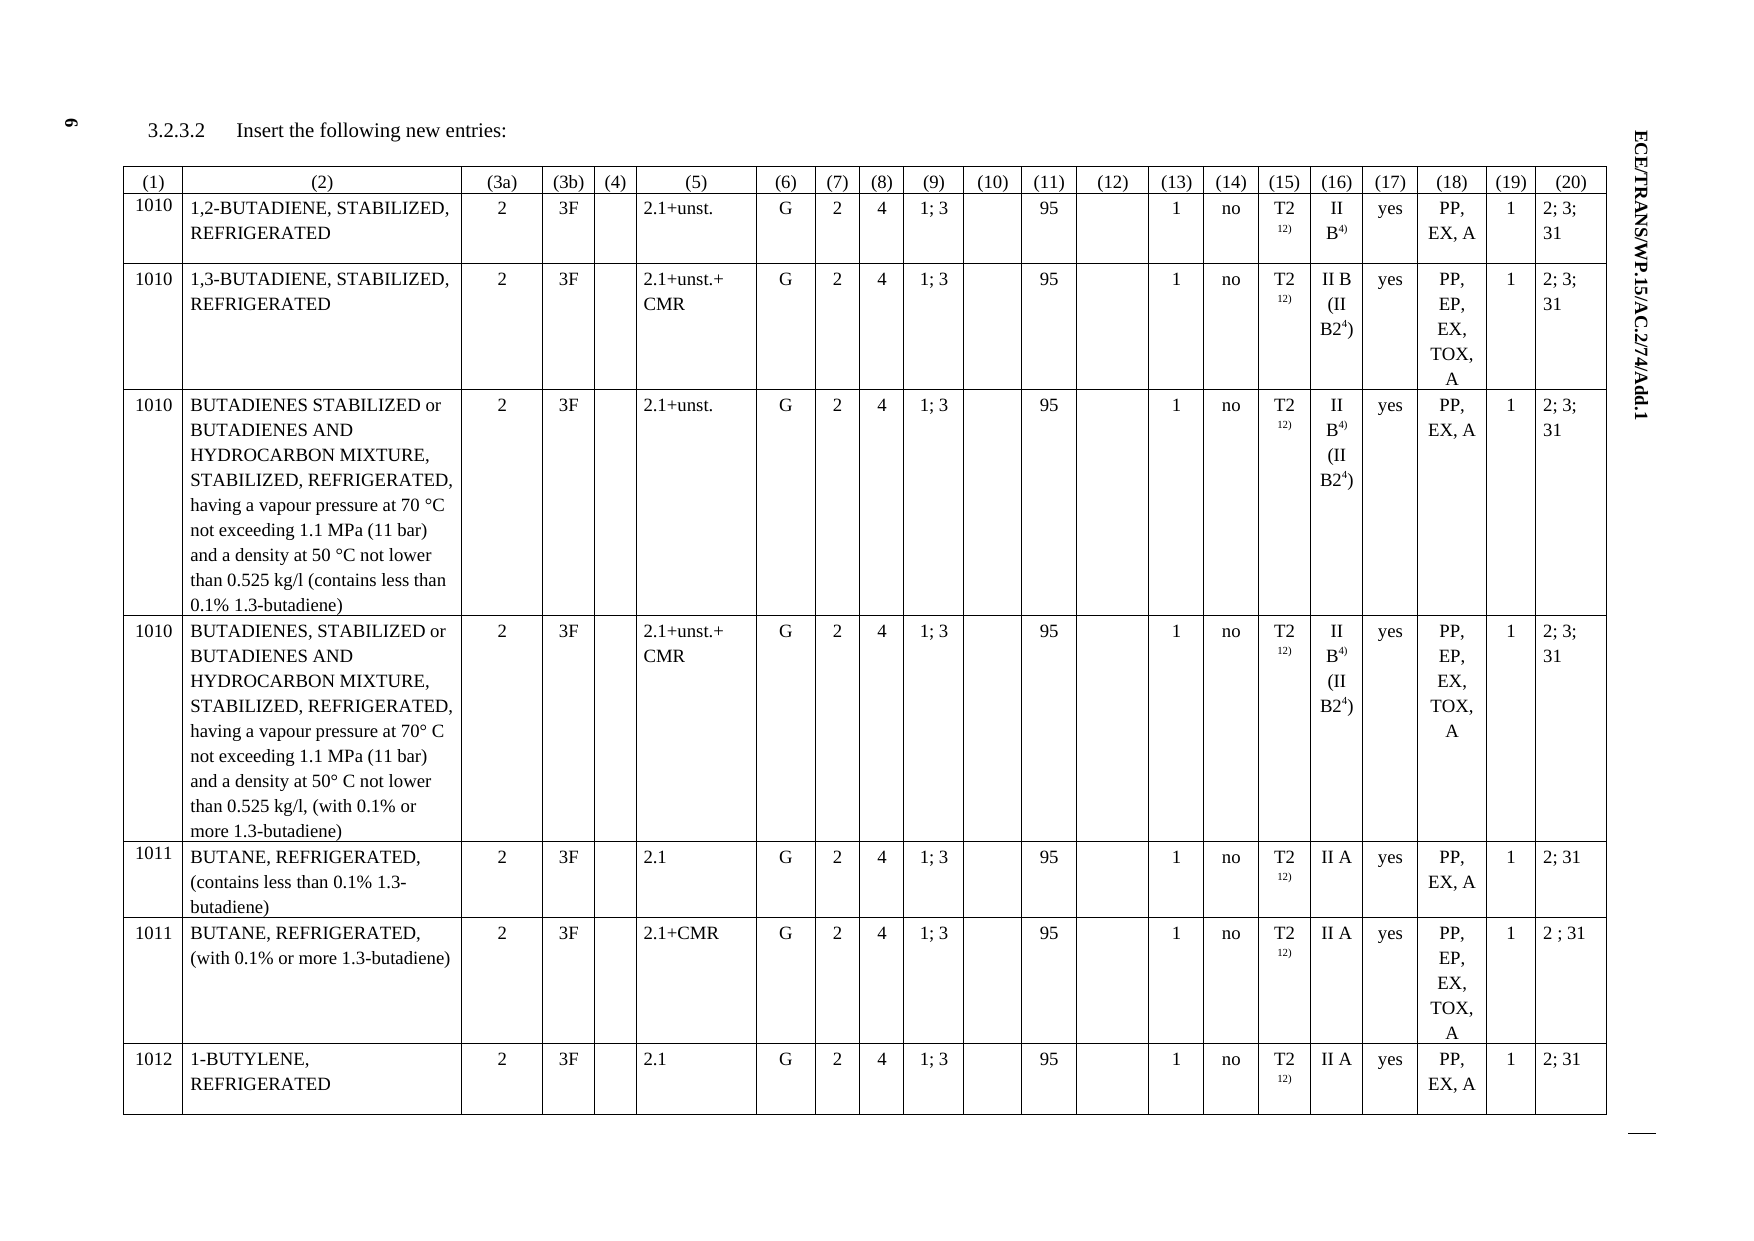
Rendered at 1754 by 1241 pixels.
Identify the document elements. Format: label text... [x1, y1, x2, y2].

table_cell BUTADIENES STABILIZED or BUTADIENES AND HYDROCARBON MIXTURE, STABILIZED, REFRIGERATED, having a vapour pressure at 70 °C not exceeding 1.1 MPa (11 bar) and a density at 50 °C not lower than 0.525 kg/l (contains less than 0.1% 1.3-butadiene) [183, 390, 461, 615]
table_cell 1; 3 [904, 194, 963, 263]
table_cell 1 [1149, 194, 1203, 263]
table_cell [1077, 1044, 1148, 1114]
table_cell 1011 [124, 918, 182, 1043]
table_cell 3F [543, 842, 594, 917]
table_cell II B4) (II B24) [1311, 616, 1362, 841]
table_cell 2 [816, 616, 859, 841]
table_cell [964, 1044, 1021, 1114]
table_cell 1; 3 [904, 264, 963, 389]
table_header (6) [757, 167, 815, 193]
table_cell 1; 3 [904, 616, 963, 841]
table_cell 2 [816, 390, 859, 615]
table_cell 4 [860, 264, 903, 389]
table_cell 1010 [124, 616, 182, 841]
table_cell [1077, 264, 1148, 389]
table_header (15) [1259, 167, 1310, 193]
table_cell 95 [1022, 918, 1076, 1043]
table_header (12) [1077, 167, 1148, 193]
table_cell 2 [462, 264, 542, 389]
table_cell 1 [1149, 1044, 1203, 1114]
table_header (19) [1487, 167, 1535, 193]
table_cell G [757, 616, 815, 841]
table_cell G [757, 1044, 815, 1114]
table_cell 4 [860, 842, 903, 917]
table_cell 1 [1487, 1044, 1535, 1114]
table_header (8) [860, 167, 903, 193]
table_header (16) [1311, 167, 1362, 193]
table_cell no [1204, 1044, 1258, 1114]
table_cell 4 [860, 918, 903, 1043]
table_cell 1 [1487, 194, 1535, 263]
table_cell no [1204, 390, 1258, 615]
table_cell 2.1+CMR [637, 918, 756, 1043]
table_cell no [1204, 616, 1258, 841]
table_cell 3F [543, 390, 594, 615]
table_cell yes [1363, 264, 1417, 389]
table_cell [964, 390, 1021, 615]
table_cell 3F [543, 918, 594, 1043]
table_cell 95 [1022, 842, 1076, 917]
table_cell 95 [1022, 194, 1076, 263]
table_header (11) [1022, 167, 1076, 193]
table_cell 1 [1149, 390, 1203, 615]
table_cell yes [1363, 194, 1417, 263]
table_cell 1,3-BUTADIENE, STABILIZED, REFRIGERATED [183, 264, 461, 389]
table_cell 1 [1487, 842, 1535, 917]
table_cell no [1204, 194, 1258, 263]
table_cell 1 [1149, 918, 1203, 1043]
table_header (10) [964, 167, 1021, 193]
table_cell [1077, 194, 1148, 263]
table_cell T2 12) [1259, 194, 1310, 263]
table_cell 2.1+unst. [637, 194, 756, 263]
table_cell 2.1+unst.+ CMR [637, 264, 756, 389]
table_cell G [757, 918, 815, 1043]
table_cell 3F [543, 264, 594, 389]
table_cell yes [1363, 842, 1417, 917]
table_cell [595, 1044, 636, 1114]
table_header (1) [124, 167, 182, 193]
table_cell 4 [860, 1044, 903, 1114]
table_cell 2 [462, 842, 542, 917]
table_cell [964, 616, 1021, 841]
table_cell 1 [1487, 616, 1535, 841]
table_header (18) [1418, 167, 1486, 193]
table_cell no [1204, 842, 1258, 917]
table_cell 1 [1149, 842, 1203, 917]
table_cell 2.1+unst.+ CMR [637, 616, 756, 841]
table_cell 2 [816, 194, 859, 263]
table_header (9) [904, 167, 963, 193]
table_cell 1010 [124, 264, 182, 389]
table_cell PP, EP, EX, TOX, A [1418, 616, 1486, 841]
table_cell G [757, 390, 815, 615]
table_cell G [757, 194, 815, 263]
table_cell 2; 31 [1536, 842, 1606, 917]
table_cell [964, 194, 1021, 263]
table_cell 1011 [124, 842, 182, 917]
table_cell 1012 [124, 1044, 182, 1114]
table_cell PP, EP, EX, TOX, A [1418, 264, 1486, 389]
table_cell 2; 3; 31 [1536, 390, 1606, 615]
text 3.2.3.2 Insert the following new entries: [148, 118, 1606, 142]
table_cell 95 [1022, 616, 1076, 841]
table_cell yes [1363, 1044, 1417, 1114]
table_cell T2 12) [1259, 264, 1310, 389]
table_cell [595, 616, 636, 841]
table_cell II B4) (II B24) [1311, 390, 1362, 615]
table_cell 1 [1487, 390, 1535, 615]
table_cell T2 12) [1259, 1044, 1310, 1114]
table_cell 1 [1487, 264, 1535, 389]
table_cell 3F [543, 194, 594, 263]
table_cell BUTANE, REFRIGERATED, (contains less than 0.1% 1.3-butadiene) [183, 842, 461, 917]
table_cell II A [1311, 918, 1362, 1043]
table_cell 1; 3 [904, 390, 963, 615]
table_cell G [757, 842, 815, 917]
table_header (7) [816, 167, 859, 193]
table_cell 2 [462, 390, 542, 615]
table_header (17) [1363, 167, 1417, 193]
table_header (14) [1204, 167, 1258, 193]
table_header (3a) [462, 167, 542, 193]
table_header (3b) [543, 167, 594, 193]
table_cell 1,2-BUTADIENE, STABILIZED, REFRIGERATED [183, 194, 461, 263]
table_cell 2 [816, 264, 859, 389]
table_cell [1077, 918, 1148, 1043]
table_cell II B4) [1311, 194, 1362, 263]
table_cell BUTADIENES, STABILIZED or BUTADIENES AND HYDROCARBON MIXTURE, STABILIZED, REFRIGERATED, having a vapour pressure at 70° C not exceeding 1.1 MPa (11 bar) and a density at 50° C not lower than 0.525 kg/l, (with 0.1% or more 1.3-butadiene) [183, 616, 461, 841]
table_cell 2.1 [637, 842, 756, 917]
table_cell T2 12) [1259, 616, 1310, 841]
table_cell 4 [860, 194, 903, 263]
table_cell T2 12) [1259, 842, 1310, 917]
table_cell BUTANE, REFRIGERATED, (with 0.1% or more 1.3-butadiene) [183, 918, 461, 1043]
table_cell [595, 390, 636, 615]
table_header (2) [183, 167, 461, 193]
table_cell [595, 194, 636, 263]
table_cell II A [1311, 1044, 1362, 1114]
table_cell PP, EX, A [1418, 390, 1486, 615]
table_cell 2 [462, 194, 542, 263]
table_header (4) [595, 167, 636, 193]
table_cell 3F [543, 616, 594, 841]
table_cell 2 [462, 918, 542, 1043]
table_cell 2 [816, 918, 859, 1043]
table_cell no [1204, 918, 1258, 1043]
table_cell 2.1+unst. [637, 390, 756, 615]
table_cell 4 [860, 616, 903, 841]
table_cell 3F [543, 1044, 594, 1114]
table_cell II A [1311, 842, 1362, 917]
table_cell [595, 918, 636, 1043]
table_cell T2 12) [1259, 918, 1310, 1043]
table_cell yes [1363, 918, 1417, 1043]
table_cell [1077, 390, 1148, 615]
table_cell [1077, 616, 1148, 841]
table_cell [964, 264, 1021, 389]
table_cell G [757, 264, 815, 389]
table_cell [595, 842, 636, 917]
table_cell [964, 918, 1021, 1043]
table_cell PP, EX, A [1418, 842, 1486, 917]
table_cell PP, EX, A [1418, 194, 1486, 263]
table_header (5) [637, 167, 756, 193]
table_header (20) [1536, 167, 1606, 193]
table_cell 2 [816, 1044, 859, 1114]
table_cell 1; 3 [904, 842, 963, 917]
table_cell 2 [462, 616, 542, 841]
table_cell 1; 3 [904, 918, 963, 1043]
table_cell 4 [860, 390, 903, 615]
table_cell yes [1363, 390, 1417, 615]
table_cell 1-BUTYLENE, REFRIGERATED [183, 1044, 461, 1114]
table_cell 1 [1149, 616, 1203, 841]
table_cell [595, 264, 636, 389]
table_cell 2 [816, 842, 859, 917]
table_cell [964, 842, 1021, 917]
table_cell 95 [1022, 1044, 1076, 1114]
table_cell 2; 3; 31 [1536, 616, 1606, 841]
table_cell 2; 3; 31 [1536, 194, 1606, 263]
table_cell PP, EP, EX, TOX, A [1418, 918, 1486, 1043]
table_cell [1077, 842, 1148, 917]
table_cell yes [1363, 616, 1417, 841]
table_cell 2 ; 31 [1536, 918, 1606, 1043]
table_cell no [1204, 264, 1258, 389]
table_header (13) [1149, 167, 1203, 193]
table_cell PP, EX, A [1418, 1044, 1486, 1114]
table_cell 95 [1022, 264, 1076, 389]
table_cell 1; 3 [904, 1044, 963, 1114]
table_cell 1 [1149, 264, 1203, 389]
table_cell T2 12) [1259, 390, 1310, 615]
table_cell 95 [1022, 390, 1076, 615]
table_cell 2; 31 [1536, 1044, 1606, 1114]
table_cell 2.1 [637, 1044, 756, 1114]
table_cell 2; 3; 31 [1536, 264, 1606, 389]
table_cell 2 [462, 1044, 542, 1114]
table_cell 1 [1487, 918, 1535, 1043]
table_cell II B (II B24) [1311, 264, 1362, 389]
table_cell 1010 [124, 194, 182, 263]
table_cell 1010 [124, 390, 182, 615]
